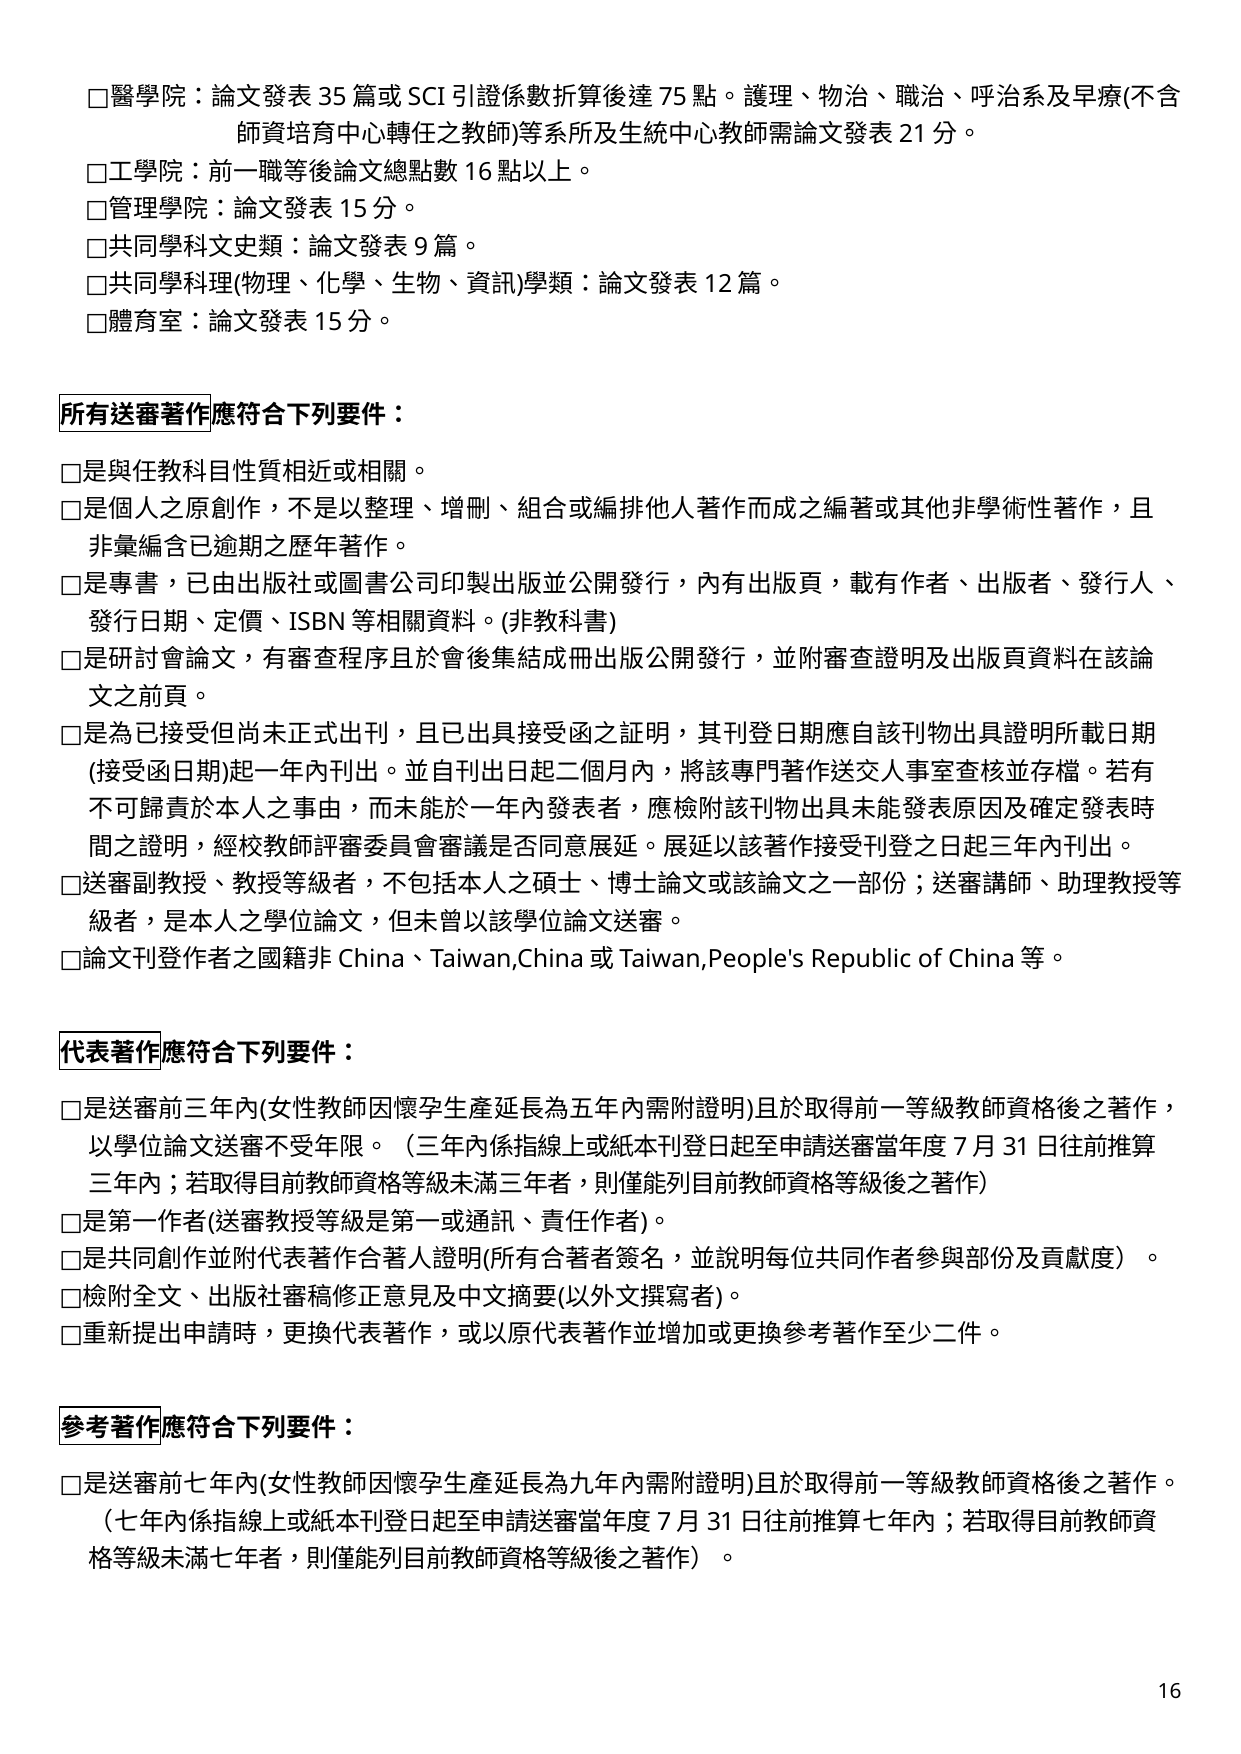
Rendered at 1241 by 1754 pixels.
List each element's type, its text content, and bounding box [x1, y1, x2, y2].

text 所有送審著作應符合下列要件： [59, 376, 1181, 451]
text □重新提出申請時，更換代表著作，或以原代表著作並增加或更換參考著作至少二件。 [59, 1313, 1184, 1351]
text □是專書，已由出版社或圖書公司印製出版並公開發行，內有出版頁，載有作者、出版者、發行人、發行日期、定價、ISBN等相關資料。(非教科書) [59, 563, 1157, 638]
text □是第一作者(送審教授等級是第一或通訊、責任作者)。 [59, 1201, 1157, 1238]
text □是與任教科目性質相近或相關。 [59, 451, 1157, 488]
text □論文刊登作者之國籍非China、Taiwan,China或Taiwan,People's Republic of China等。 [59, 938, 1181, 976]
text □是送審前三年內(女性教師因懷孕生產延長為五年內需附證明)且於取得前一等級教師資格後之著作，以學位論文送審不受年限。（三年內係指線上或紙本刊登日起至申請送審當年度7月31日往前推算三年內；若取得目前教師資格等級未滿三年者，則僅能列目前教師資格等級後之著作） [59, 1088, 1157, 1201]
text □檢附全文、出版社審稿修正意見及中文摘要(以外文撰寫者)。 [59, 1276, 1157, 1313]
text □是送審前七年內(女性教師因懷孕生產延長為九年內需附證明)且於取得前一等級教師資格後之著作。（七年內係指線上或紙本刊登日起至申請送審當年度7月31日往前推算七年內；若取得目前教師資格等級未滿七年者，則僅能列目前教師資格等級後之著作）。 [59, 1463, 1157, 1576]
text □工學院：前一職等後論文總點數16點以上。 [59, 151, 1181, 188]
text 代表著作應符合下列要件： [59, 1013, 1157, 1088]
text □管理學院：論文發表15分。 [59, 188, 1181, 226]
text □醫學院：論文發表35篇或SCI引證係數折算後達75點。護理、物治、職治、呼治系及早療(不含師資培育中心轉任之教師)等系所及生統中心教師需論文發表21分。 [59, 76, 1181, 151]
text 參考著作應符合下列要件： [59, 1388, 1181, 1463]
text □共同學科文史類：論文發表9篇。 [59, 226, 1181, 263]
text □是研討會論文，有審查程序且於會後集結成冊出版公開發行，並附審查證明及出版頁資料在該論文之前頁。 [59, 638, 1157, 713]
text □是個人之原創作，不是以整理、增刪、組合或編排他人著作而成之編著或其他非學術性著作，且非彙編含已逾期之歷年著作。 [59, 488, 1157, 563]
text □送審副教授、教授等級者，不包括本人之碩士、博士論文或該論文之一部份；送審講師、助理教授等級者，是本人之學位論文，但未曾以該學位論文送審。 [59, 863, 1184, 938]
text □是為已接受但尚未正式出刊，且已出具接受函之証明，其刊登日期應自該刊物出具證明所載日期(接受函日期)起一年內刊出。並自刊出日起二個月內，將該專門著作送交人事室查核並存檔。若有不可歸責於本人之事由，而未能於一年內發表者，應檢附該刊物出具未能發表原因及確定發表時間之證明，經校教師評審委員會審議是否同意展延。展延以該著作接受刊登之日起三年內刊出。 [59, 713, 1157, 863]
text □是共同創作並附代表著作合著人證明(所有合著者簽名，並說明每位共同作者參與部份及貢獻度）。 [59, 1238, 1157, 1276]
text □體育室：論文發表15分。 [59, 301, 1181, 338]
text □共同學科理(物理、化學、生物、資訊)學類：論文發表12篇。 [59, 263, 1181, 301]
